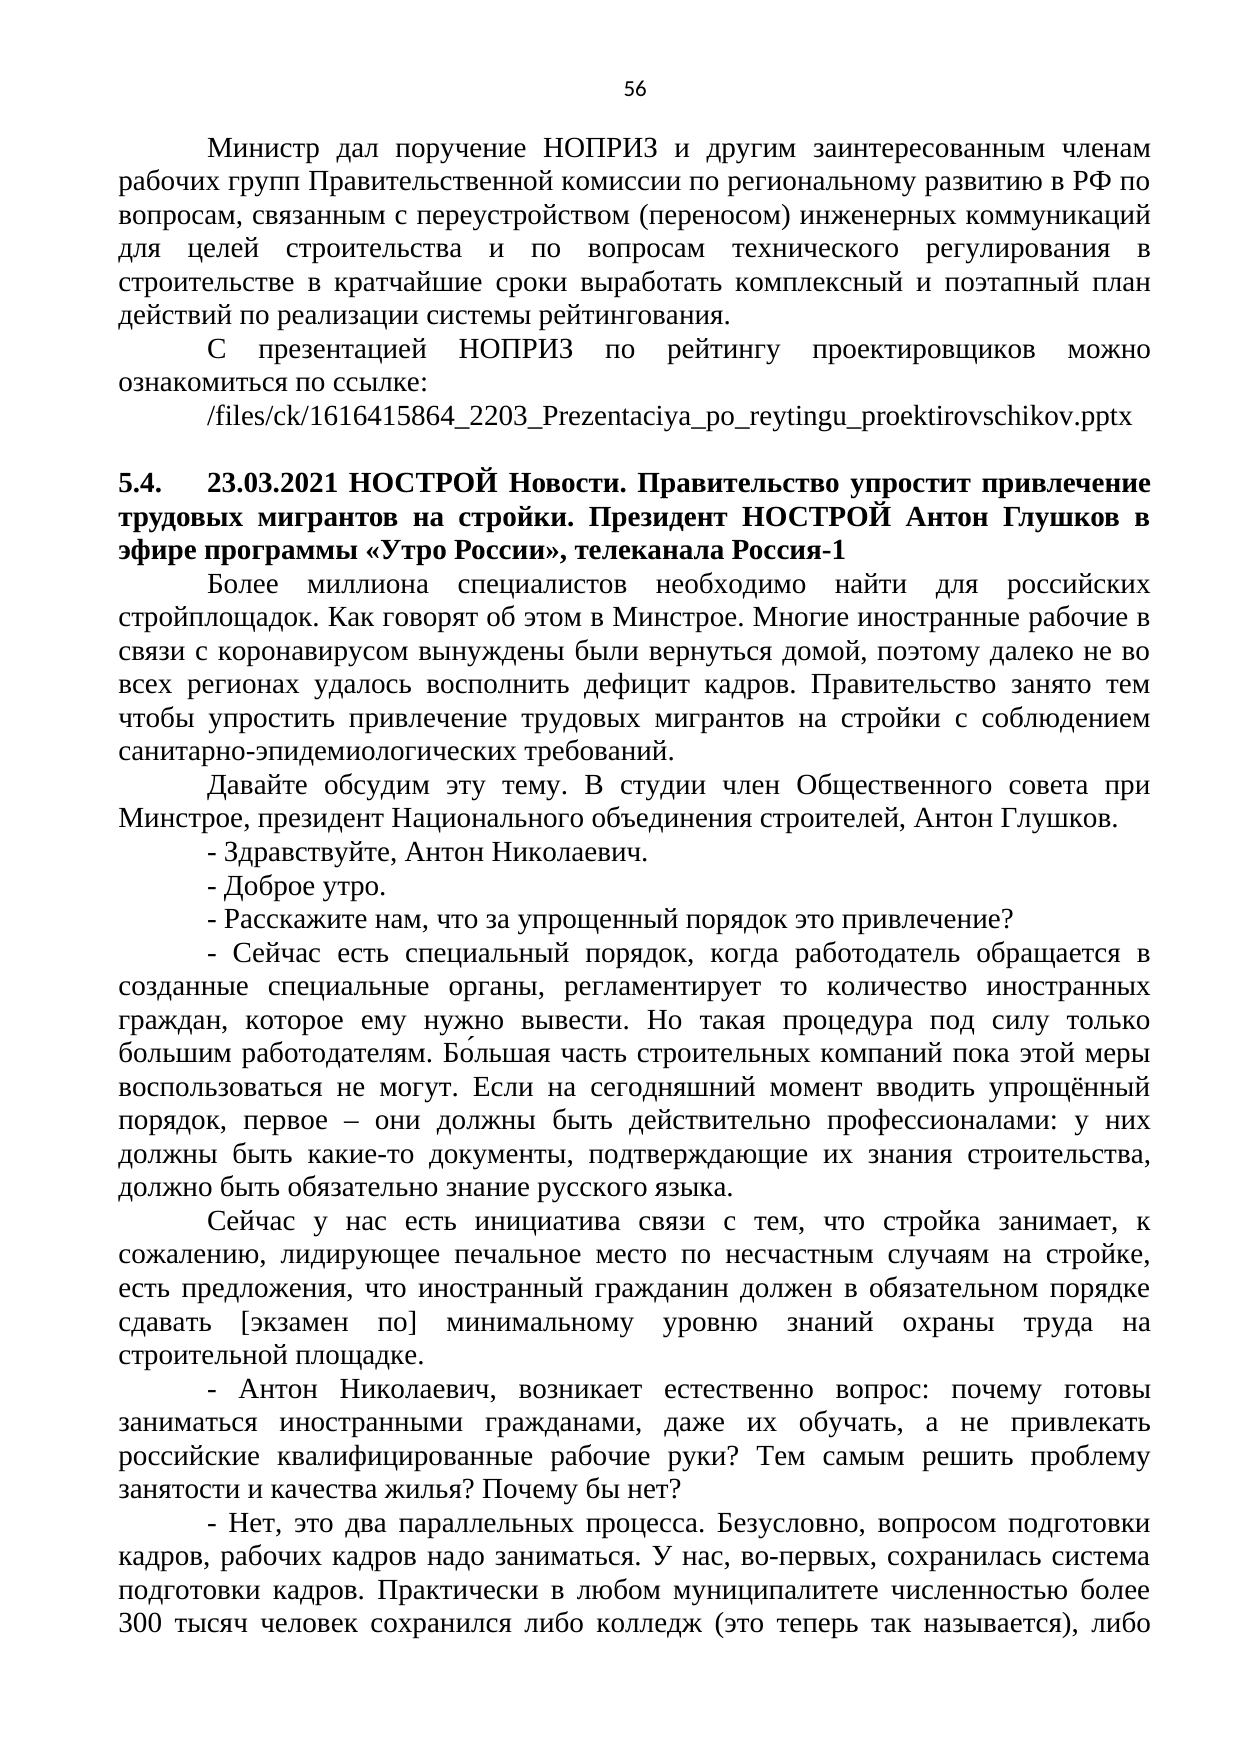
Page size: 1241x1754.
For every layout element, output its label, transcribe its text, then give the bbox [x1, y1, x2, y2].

text Давайте обсудим эту тему. В студии член Общественного совета при Минстрое, президент Национального объединения строителей, Антон Глушков. [118, 767, 1152, 834]
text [118, 1505, 1152, 1639]
text - Сейчас есть специальный порядок, когда работодатель обращается в созданные специальные органы, регламентирует то количество иностранных граждан, которое ему нужно вывести. Но такая процедура под силу только большим работодателям. Бо́льшая часть строительных компаний пока этой меры воспользоваться не могут. Если на сегодняшний момент вводить упрощённый порядок, первое – они должны быть действительно профессионалами: у них должны быть какие-то документы, подтверждающие их знания строительства, должно быть обязательно знание русского языка. [118, 935, 1152, 1203]
text - Расскажите нам, что за упрощенный порядок это привлечение? [118, 901, 1152, 935]
text - Антон Николаевич, возникает естественно вопрос: почему готовы заниматься иностранными гражданами, даже их обучать, а не привлекать российские квалифицированные рабочие руки? Тем самым решить проблему занятости и качества жилья? Почему бы нет? [118, 1371, 1152, 1505]
text - Здравствуйте, Антон Николаевич. [118, 834, 1152, 868]
text Сейчас у нас есть инициатива связи с тем, что стройка занимает, к сожалению, лидирующее печальное место по несчастным случаям на стройке, есть предложения, что иностранный гражданин должен в обязательном порядке сдавать [экзамен по] минимальному уровню знаний охраны труда на строительной площадке. [118, 1203, 1152, 1371]
text Министр дал поручение НОПРИЗ и другим заинтересованным членам рабочих групп Правительственной комиссии по региональному развитию в РФ по вопросам, связанным с переустройством (переносом) инженерных коммуникаций для целей строительства и по вопросам технического регулирования в строительстве в кратчайшие сроки выработать комплексный и поэтапный план действий по реализации системы рейтингования. [118, 130, 1152, 331]
text Более миллиона специалистов необходимо найти для российских стройплощадок. Как говорят об этом в Минстрое. Многие иностранные рабочие в связи с коронавирусом вынуждены были вернуться домой, поэтому далеко не во всех регионах удалось восполнить дефицит кадров. Правительство занято тем чтобы упростить привлечение трудовых мигрантов на стройки с соблюдением санитарно-эпидемиологических требований. [118, 566, 1152, 767]
text С презентацией НОПРИЗ по рейтингу проектировщиков можно ознакомиться по ссылке: [118, 331, 1152, 398]
text - Доброе утро. [118, 868, 1152, 901]
subtitle 23.03.2021 НОСТРОЙ Новости. Правительство упростит привлечение трудовых мигрантов на стройки. Президент НОСТРОЙ Антон Глушков в эфире программы «Утро России», телеканала Россия-1 [118, 465, 1152, 566]
text /files/ck/1616415864_2203_Prezentaciya_po_reytingu_proektirovschikov.pptx [118, 398, 1152, 432]
